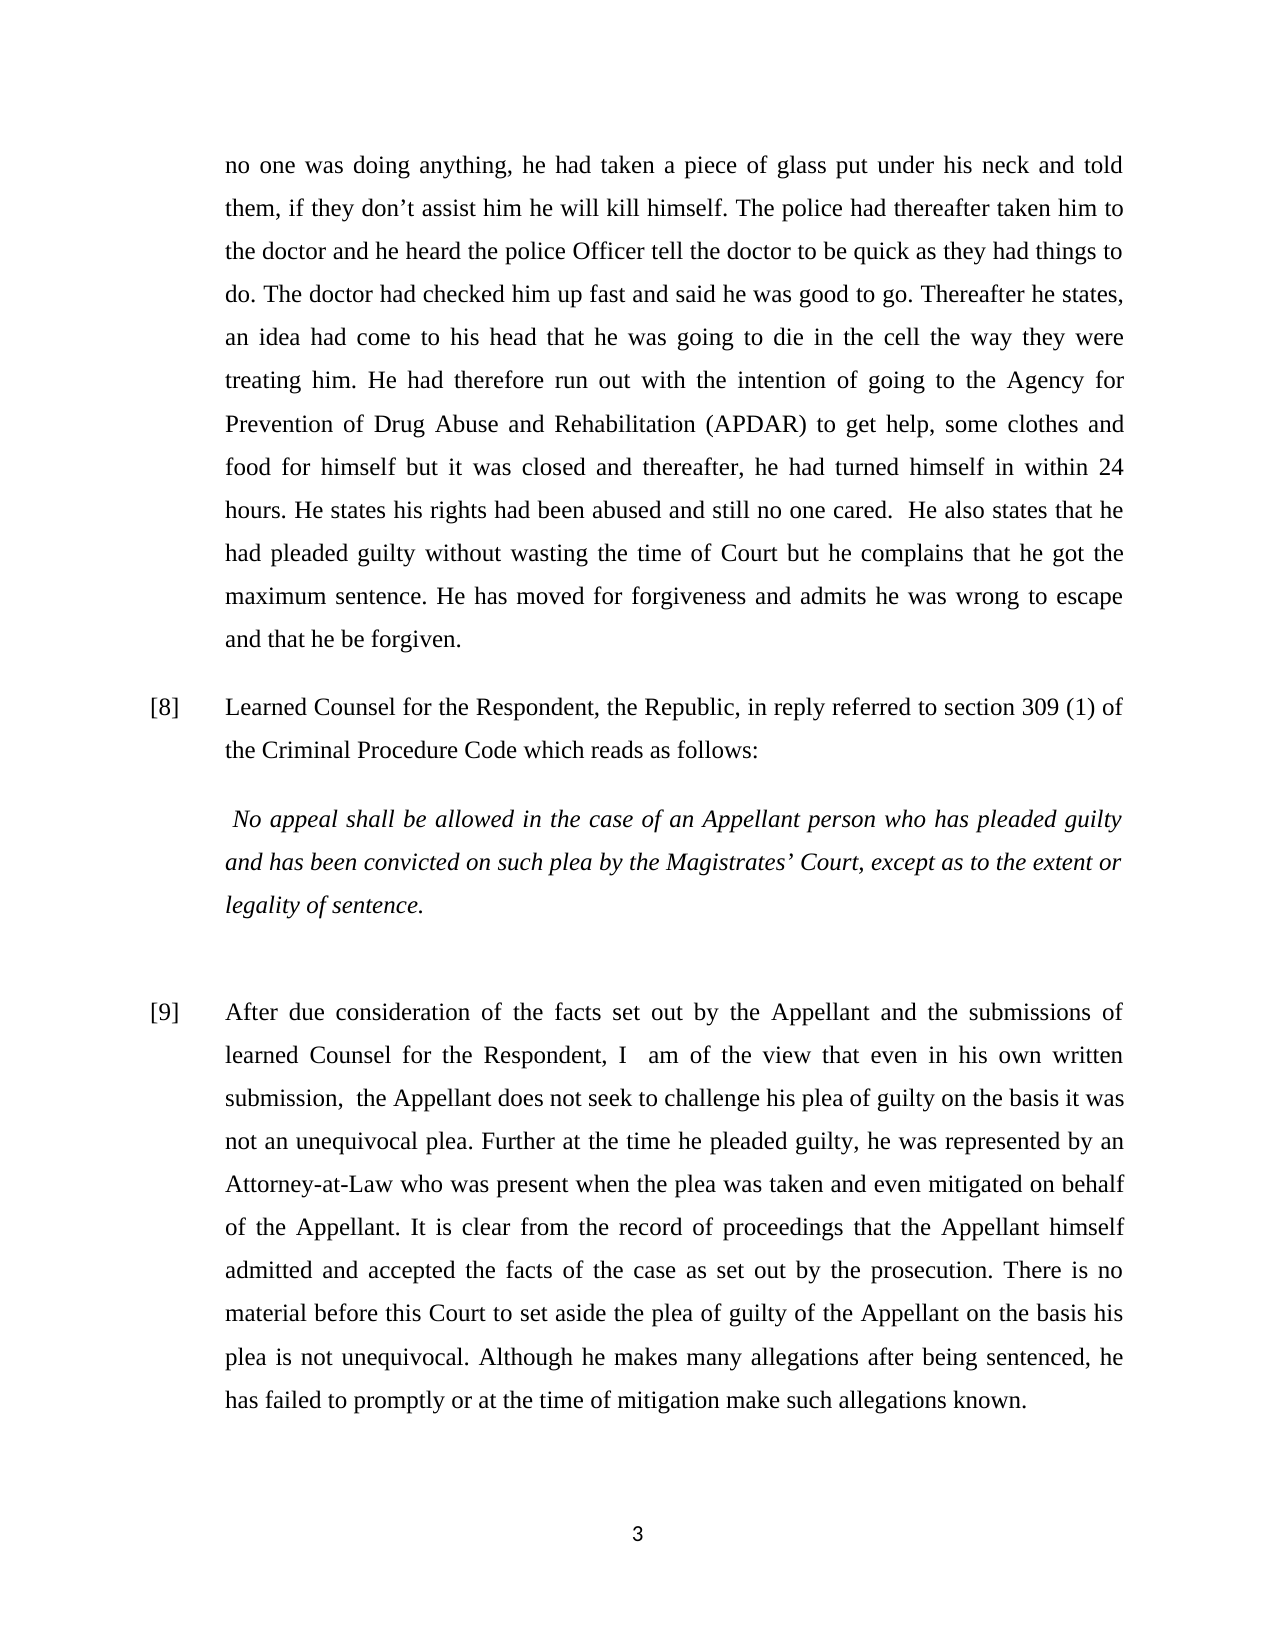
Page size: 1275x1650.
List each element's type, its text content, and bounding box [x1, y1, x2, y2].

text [150, 150, 1125, 653]
list No appeal shall be allowed in the case of an Appellant person who has pleaded guilty and has been convicted on such plea by the Magistrates’ Court, except as to the extent or legality of sentence. [225, 804, 1125, 919]
text Learned Counsel for the Respondent, the Republic, in reply referred to section 309 (1) of the Criminal Procedure Code which reads as follows: [150, 692, 1125, 764]
text After due consideration of the facts set out by the Appellant and the submissions of learned Counsel for the Respondent, I am of the view that even in his own written submission, the Appellant does not seek to challenge his plea of guilty on the basis it was not an unequivocal plea. Further at the time he pleaded guilty, he was represented by an Attorney-at-Law who was present when the plea was taken and even mitigated on behalf of the Appellant. It is clear from the record of proceedings that the Appellant himself admitted and accepted the facts of the case as set out by the prosecution. There is no material before this Court to set aside the plea of guilty of the Appellant on the basis his plea is not unequivocal. Although he makes many allegations after being sentenced, he has failed to promptly or at the time of mitigation make such allegations known. [150, 997, 1125, 1413]
